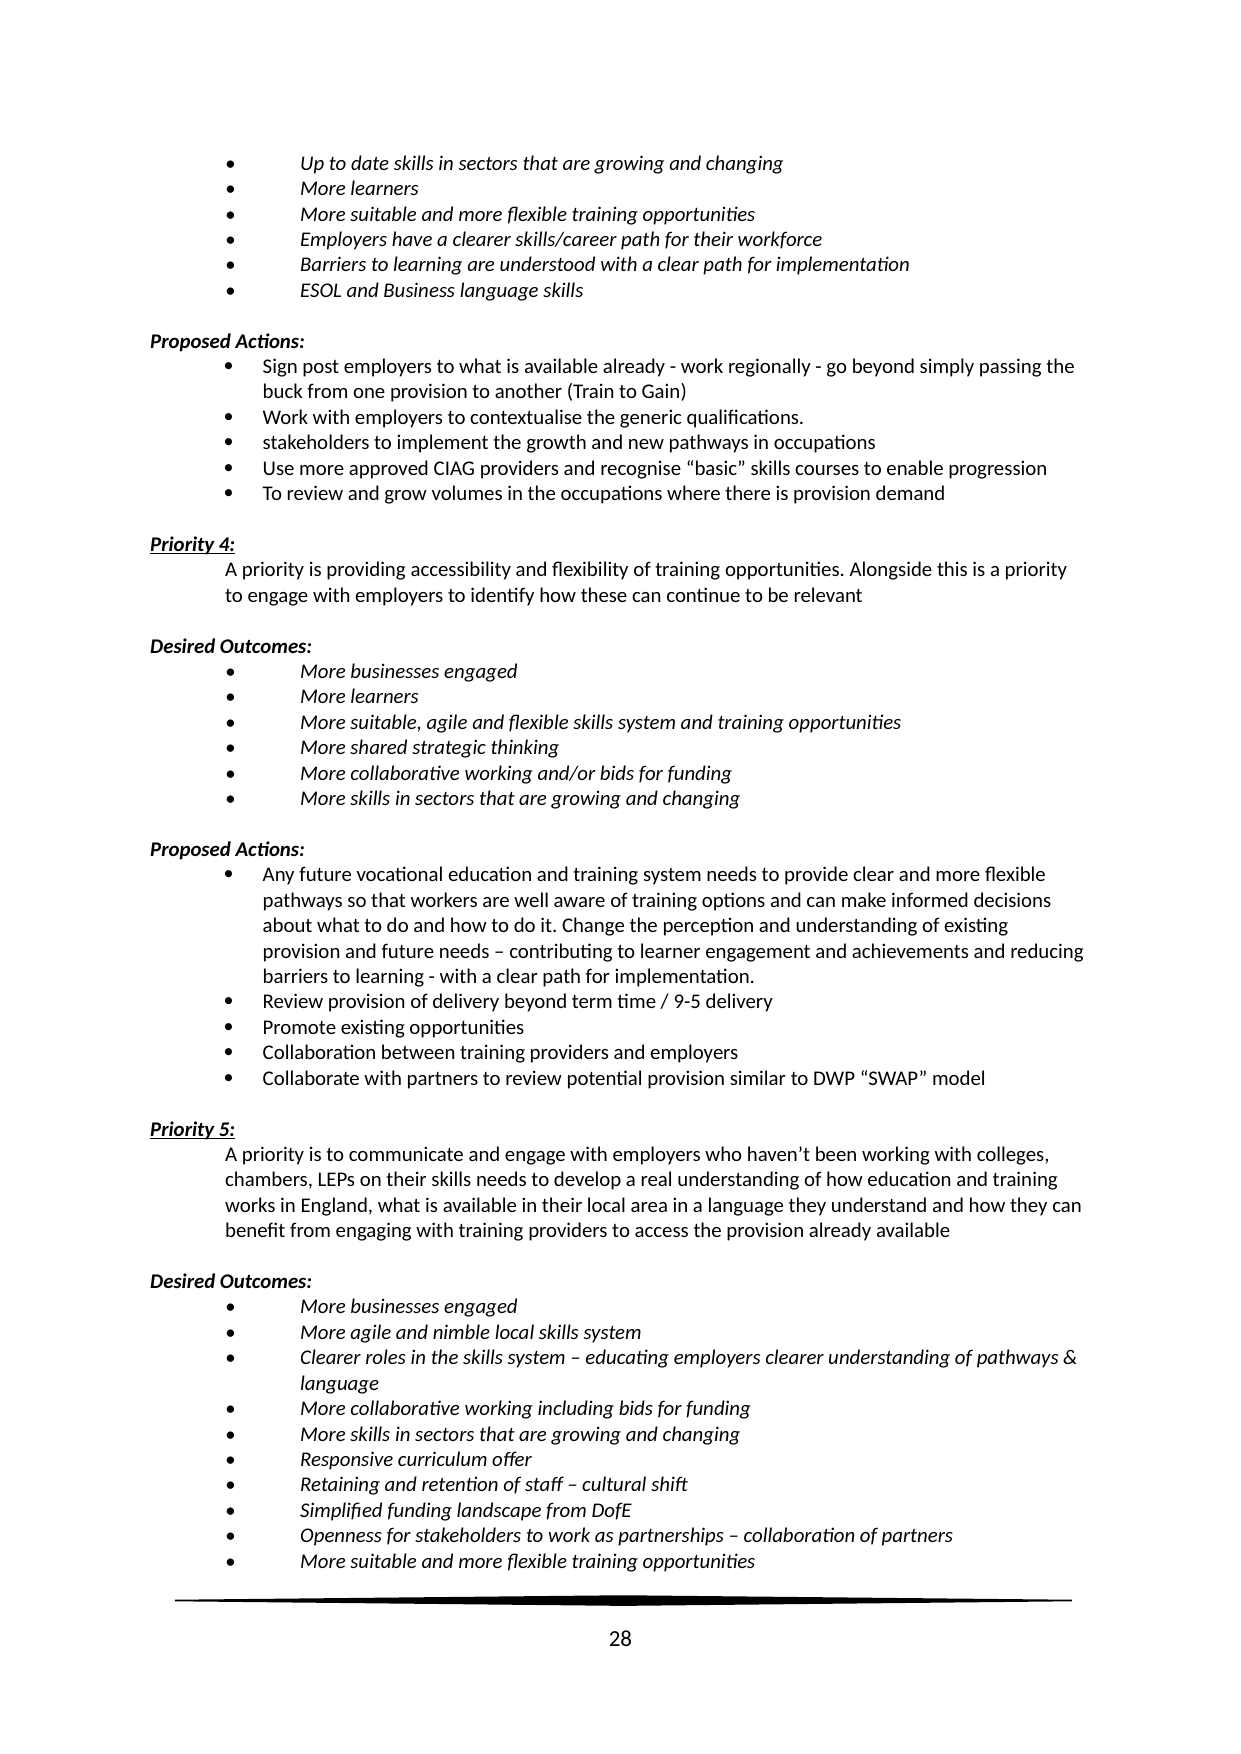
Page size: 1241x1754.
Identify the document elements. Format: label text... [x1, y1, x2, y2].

text • More suitable and more flexible training opportunities [225, 1548, 1090, 1573]
text • Employers have a clearer skills/career path for their workforce [225, 226, 1090, 252]
text • Retaining and retention of staff – cultural shift [225, 1472, 1090, 1497]
text Proposed Actions: [150, 328, 1090, 353]
text • More suitable and more flexible training opportunities [225, 201, 1090, 226]
list Collaborate with partners to review potential provision similar to DWP “SWAP” model [225, 1065, 1090, 1090]
text • More shared strategic thinking [225, 734, 1090, 760]
list Use more approved CIAG providers and recognise “basic” skills courses to enable progression [225, 455, 1090, 480]
text Priority 4: [150, 531, 1090, 557]
text • More learners [225, 684, 1090, 709]
text • Up to date skills in sectors that are growing and changing [225, 150, 1090, 175]
text A priority is to communicate and engage with employers who haven’t been working with colleges, chambers, LEPs on their skills needs to develop a real understanding of how education and training works in England, what is available in their local area in a language they understand and how they can benefit from engaging with training providers to access the provision already available [225, 1141, 1090, 1243]
text • More agile and nimble local skills system [225, 1319, 1090, 1344]
list To review and grow volumes in the occupations where there is provision demand [225, 480, 1090, 506]
text A priority is providing accessibility and flexibility of training opportunities. Alongside this is a priority to engage with employers to identify how these can continue to be relevant [225, 557, 1090, 607]
text • More businesses engaged [225, 658, 1090, 684]
text • More collaborative working and/or bids for funding [225, 760, 1090, 785]
text • More suitable, agile and flexible skills system and training opportunities [225, 709, 1090, 734]
list Sign post employers to what is available already - work regionally - go beyond simply passing the buck from one provision to another (Train to Gain) [225, 353, 1090, 404]
list Review provision of delivery beyond term time / 9-5 delivery [225, 989, 1090, 1014]
text • More skills in sectors that are growing and changing [225, 1421, 1090, 1446]
text • More collaborative working including bids for funding [225, 1395, 1090, 1421]
list Promote existing opportunities [225, 1014, 1090, 1039]
text • More skills in sectors that are growing and changing [225, 785, 1090, 811]
text Proposed Actions: [150, 836, 1090, 862]
list Collaboration between training providers and employers [225, 1039, 1090, 1065]
text • More businesses engaged [225, 1294, 1090, 1319]
text • ESOL and Business language skills [225, 277, 1090, 302]
text • More learners [225, 175, 1090, 201]
text Desired Outcomes: [150, 1268, 1090, 1294]
text • Clearer roles in the skills system – educating employers clearer understanding of pathways & language [225, 1344, 1090, 1395]
list Any future vocational education and training system needs to provide clear and more flexible pathways so that workers are well aware of training options and can make informed decisions about what to do and how to do it. Change the perception and understanding of existing provision and future needs – contributing to learner engagement and achievements and reducing barriers to learning - with a clear path for implementation. [225, 862, 1090, 989]
text Priority 5: [150, 1116, 1090, 1141]
text • Responsive curriculum offer [225, 1446, 1090, 1472]
list stakeholders to implement the growth and new pathways in occupations [225, 429, 1090, 455]
text Desired Outcomes: [150, 633, 1090, 658]
text • Openness for stakeholders to work as partnerships – collaboration of partners [225, 1522, 1090, 1548]
text • Simplified funding landscape from DofE [225, 1497, 1090, 1522]
list Work with employers to contextualise the generic qualifications. [225, 404, 1090, 429]
text • Barriers to learning are understood with a clear path for implementation [225, 252, 1090, 277]
